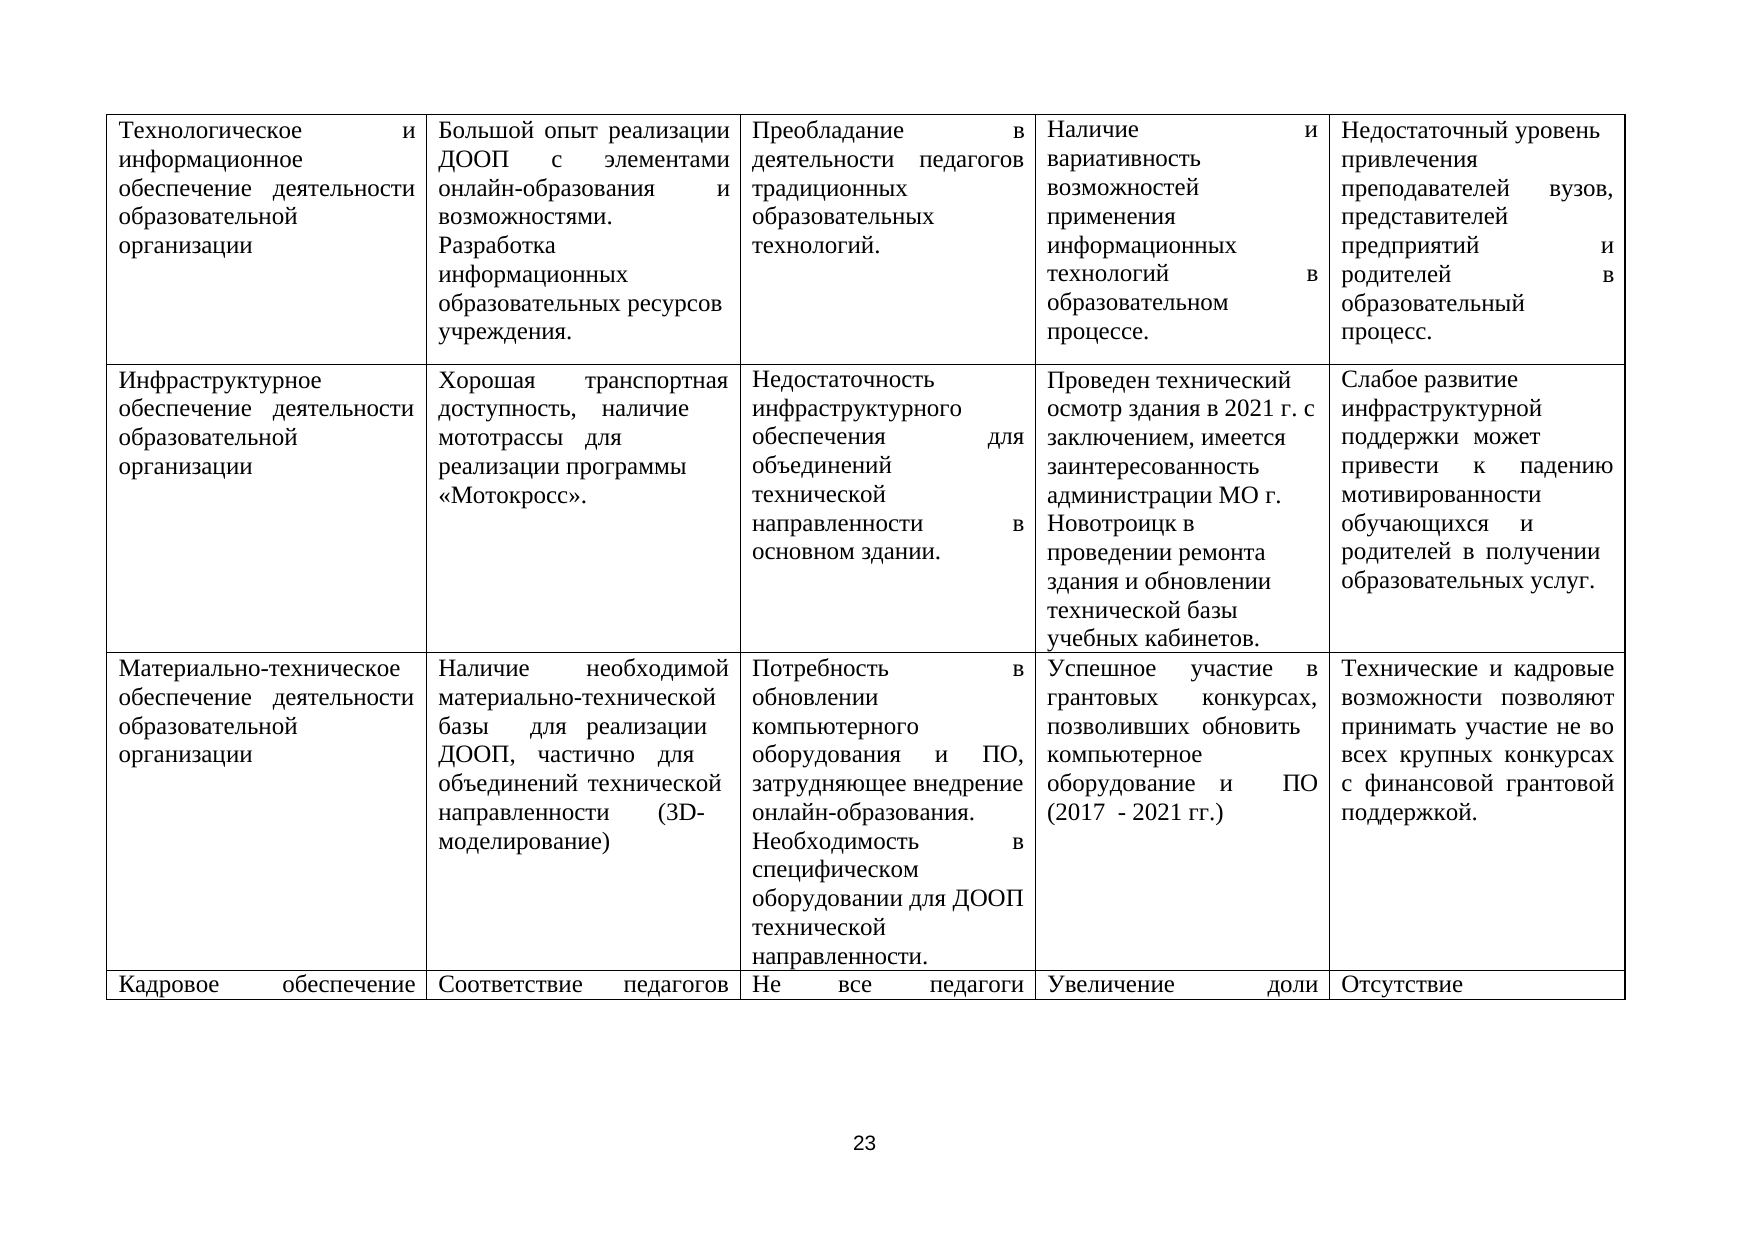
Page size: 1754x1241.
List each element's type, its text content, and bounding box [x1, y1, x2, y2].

table_cell Слабое развитие инфраструктурной поддержки может привести к падению мотивированности обучающихся и родителей в получении образовательных услуг. [1330, 365, 1624, 652]
table_cell Соответствие педагогов [427, 971, 740, 998]
table_header Преобладание в деятельности педагогов традиционных образовательных технологий. [741, 115, 1035, 364]
table_cell Недостаточность инфраструктурного обеспечения для объединений технической направленности в основном здании. [741, 365, 1035, 652]
table_header Технологическое и информационное обеспечение деятельности образовательной организации [107, 115, 426, 364]
table_cell Технические и кадровые возможности позволяют принимать участие не во всех крупных конкурсах с финансовой грантовой поддержкой. [1330, 653, 1624, 969]
table_cell Инфраструктурное обеспечение деятельности образовательной организации [107, 365, 426, 652]
table_cell Кадровое обеспечение [107, 971, 426, 998]
table_cell Увеличение доли [1036, 971, 1329, 998]
table_cell Не все педагоги [741, 971, 1035, 998]
table_cell Отсутствие [1330, 971, 1624, 998]
table_header Наличие и вариативность возможностей применения информационных технологий в образовательном процессе. [1036, 115, 1329, 364]
table_header Большой опыт реализации ДООП с элементами онлайн-образования и возможностями. Разработка информационных образовательных ресурсов учреждения. [427, 115, 740, 364]
table_cell Хорошая транспортная доступность, наличие мототрассы для реализации программы «Мотокросс». [427, 365, 740, 652]
table_cell Потребность в обновлении компьютерного оборудования и ПО, затрудняющее внедрение онлайн-образования. Необходимость в специфическом оборудовании для ДООП технической направленности. [741, 653, 1035, 969]
table_cell Успешное участие в грантовых конкурсах, позволивших обновить компьютерное оборудование и ПО (2017 - 2021 гг.) [1036, 653, 1329, 969]
table_cell Материально-техническое обеспечение деятельности образовательной организации [107, 653, 426, 969]
table_cell Проведен технический осмотр здания в 2021 г. с заключением, имеется заинтересованность администрации МО г. Новотроицк в проведении ремонта здания и обновлении технической базы учебных кабинетов. [1036, 365, 1329, 652]
table_cell Наличие необходимой материально-технической базы для реализации ДООП, частично для объединений технической направленности (3D- моделирование) [427, 653, 740, 969]
table_header Недостаточный уровень привлечения преподавателей вузов, представителей предприятий и родителей в образовательный процесс. [1330, 115, 1624, 364]
